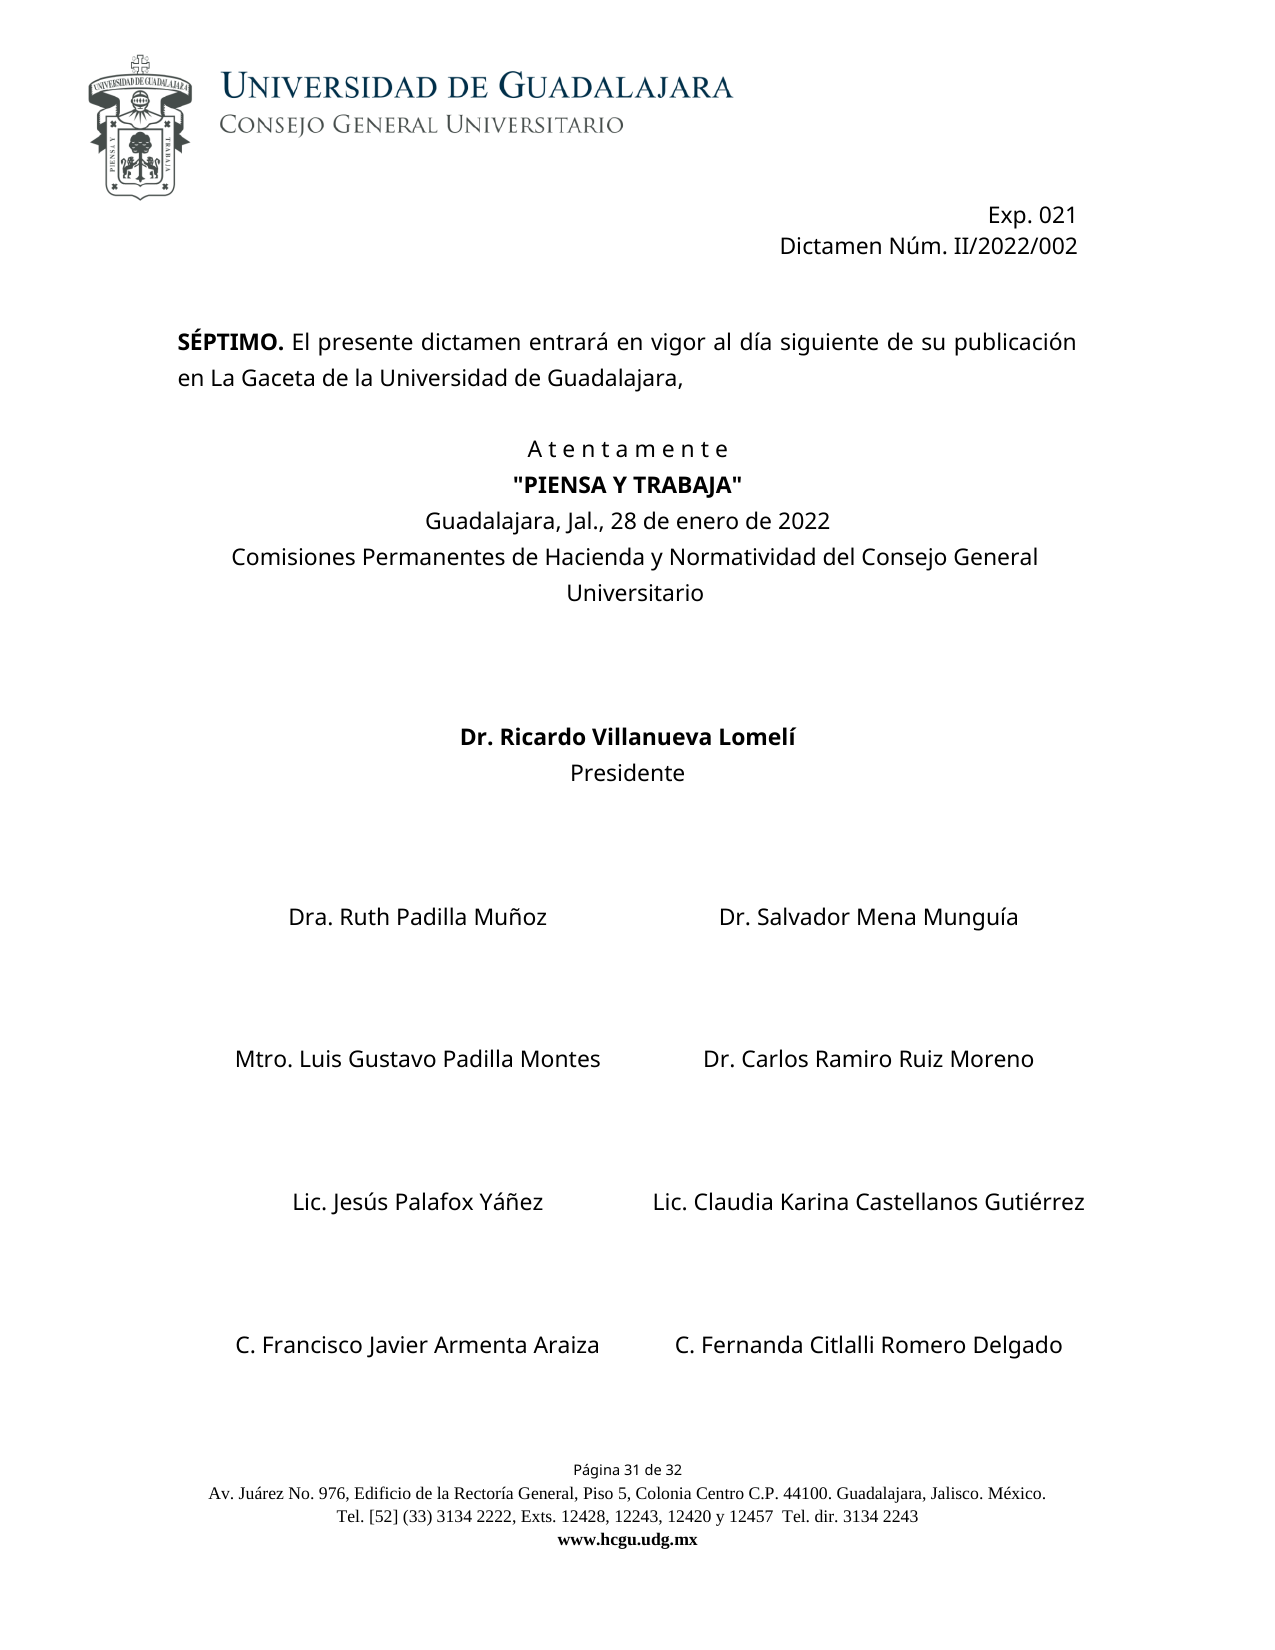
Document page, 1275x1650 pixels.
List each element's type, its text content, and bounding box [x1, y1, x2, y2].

text Comisiones Permanentes de Hacienda y Normatividad del Consejo General Universitario [177, 541, 1093, 608]
text Guadalajara, Jal., 28 de enero de 2022 [177, 505, 1078, 536]
table_cell Dr. Carlos Ramiro Ruiz Moreno [647, 1044, 1091, 1186]
table_header Dr. Salvador Mena Munguía [647, 865, 1091, 1043]
text Dr. Ricardo Villanueva Lomelí [177, 721, 1078, 752]
picture [0, 0, 1272, 261]
table_cell Lic. Jesús Palafox Yáñez [189, 1186, 647, 1293]
table_cell Mtro. Luis Gustavo Padilla Montes [189, 1044, 647, 1186]
table_cell Lic. Claudia Karina Castellanos Gutiérrez [647, 1186, 1091, 1293]
text "PIENSA Y TRABAJA" [177, 469, 1078, 501]
text Presidente [177, 757, 1078, 788]
table_cell C. Francisco Javier Armenta Araiza [189, 1293, 647, 1436]
text A t e n t a m e n t e [177, 433, 1078, 464]
table_cell C. Fernanda Citlalli Romero Delgado [647, 1293, 1091, 1436]
table_header Dra. Ruth Padilla Muñoz [189, 865, 647, 1043]
text SÉPTIMO. El presente dictamen entrará en vigor al día siguiente de su publicación en La Gaceta de la Universidad de Guadalajara, [177, 326, 1078, 393]
